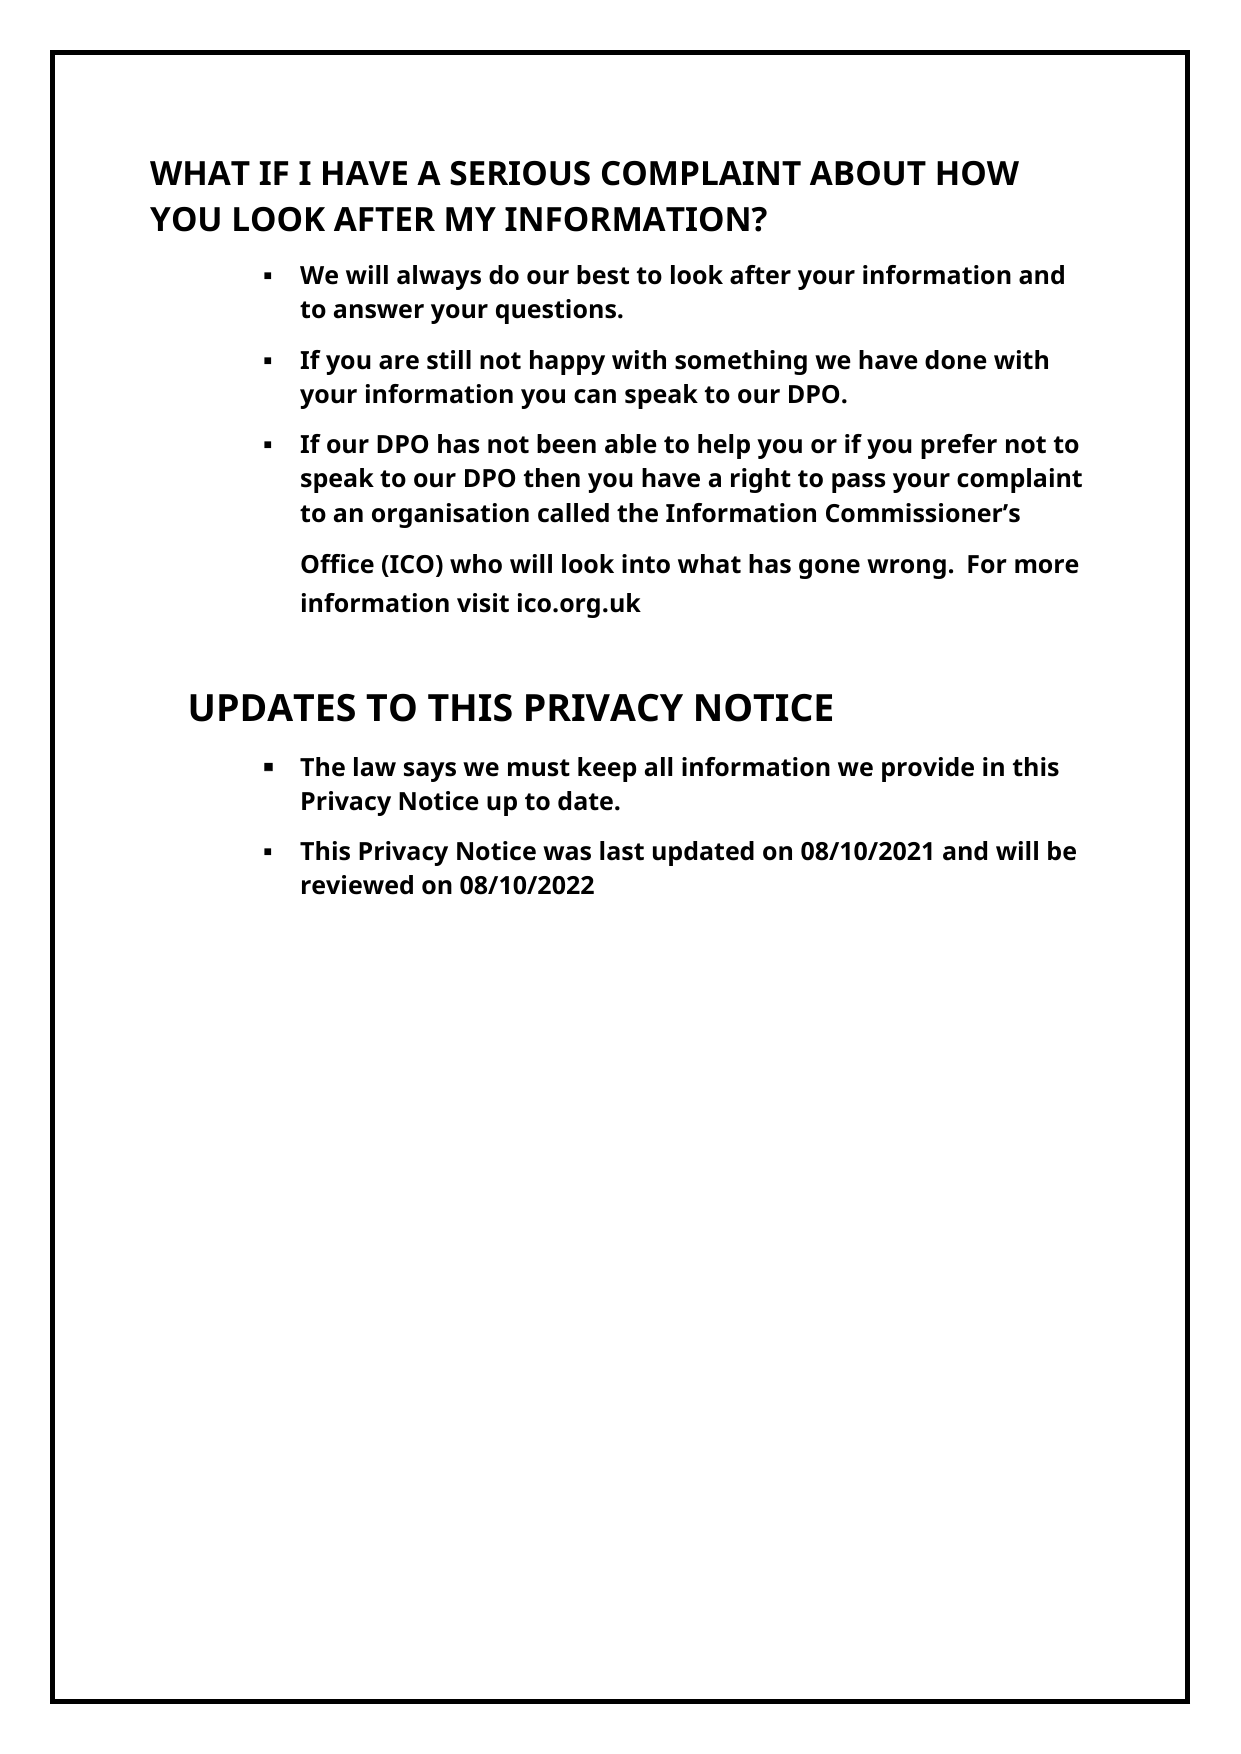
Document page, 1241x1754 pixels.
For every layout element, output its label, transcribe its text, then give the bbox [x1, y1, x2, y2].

list If you are still not happy with something we have done with your information you can speak to our DPO. [262, 342, 1090, 410]
text WHAT IF I HAVE A SERIOUS COMPLAINT ABOUT HOW YOU LOOK AFTER MY INFORMATION? [150, 150, 1090, 241]
list The law says we must keep all information we provide in this Privacy Notice up to date. [262, 749, 1090, 817]
text UPDATES TO THIS PRIVACY NOTICE [187, 681, 1090, 732]
list If our DPO has not been able to help you or if you prefer not to speak to our DPO then you have a right to pass your complaint to an organisation called the Information Commissioner’s Office (ICO) who will look into what has gone wrong. For more information visit ico.org.uk [262, 427, 1090, 620]
list We will always do our best to look after your information and to answer your questions. [262, 257, 1090, 326]
list This Privacy Notice was last updated on 08/10/2021 and will be reviewed on 08/10/2022 [262, 834, 1090, 902]
